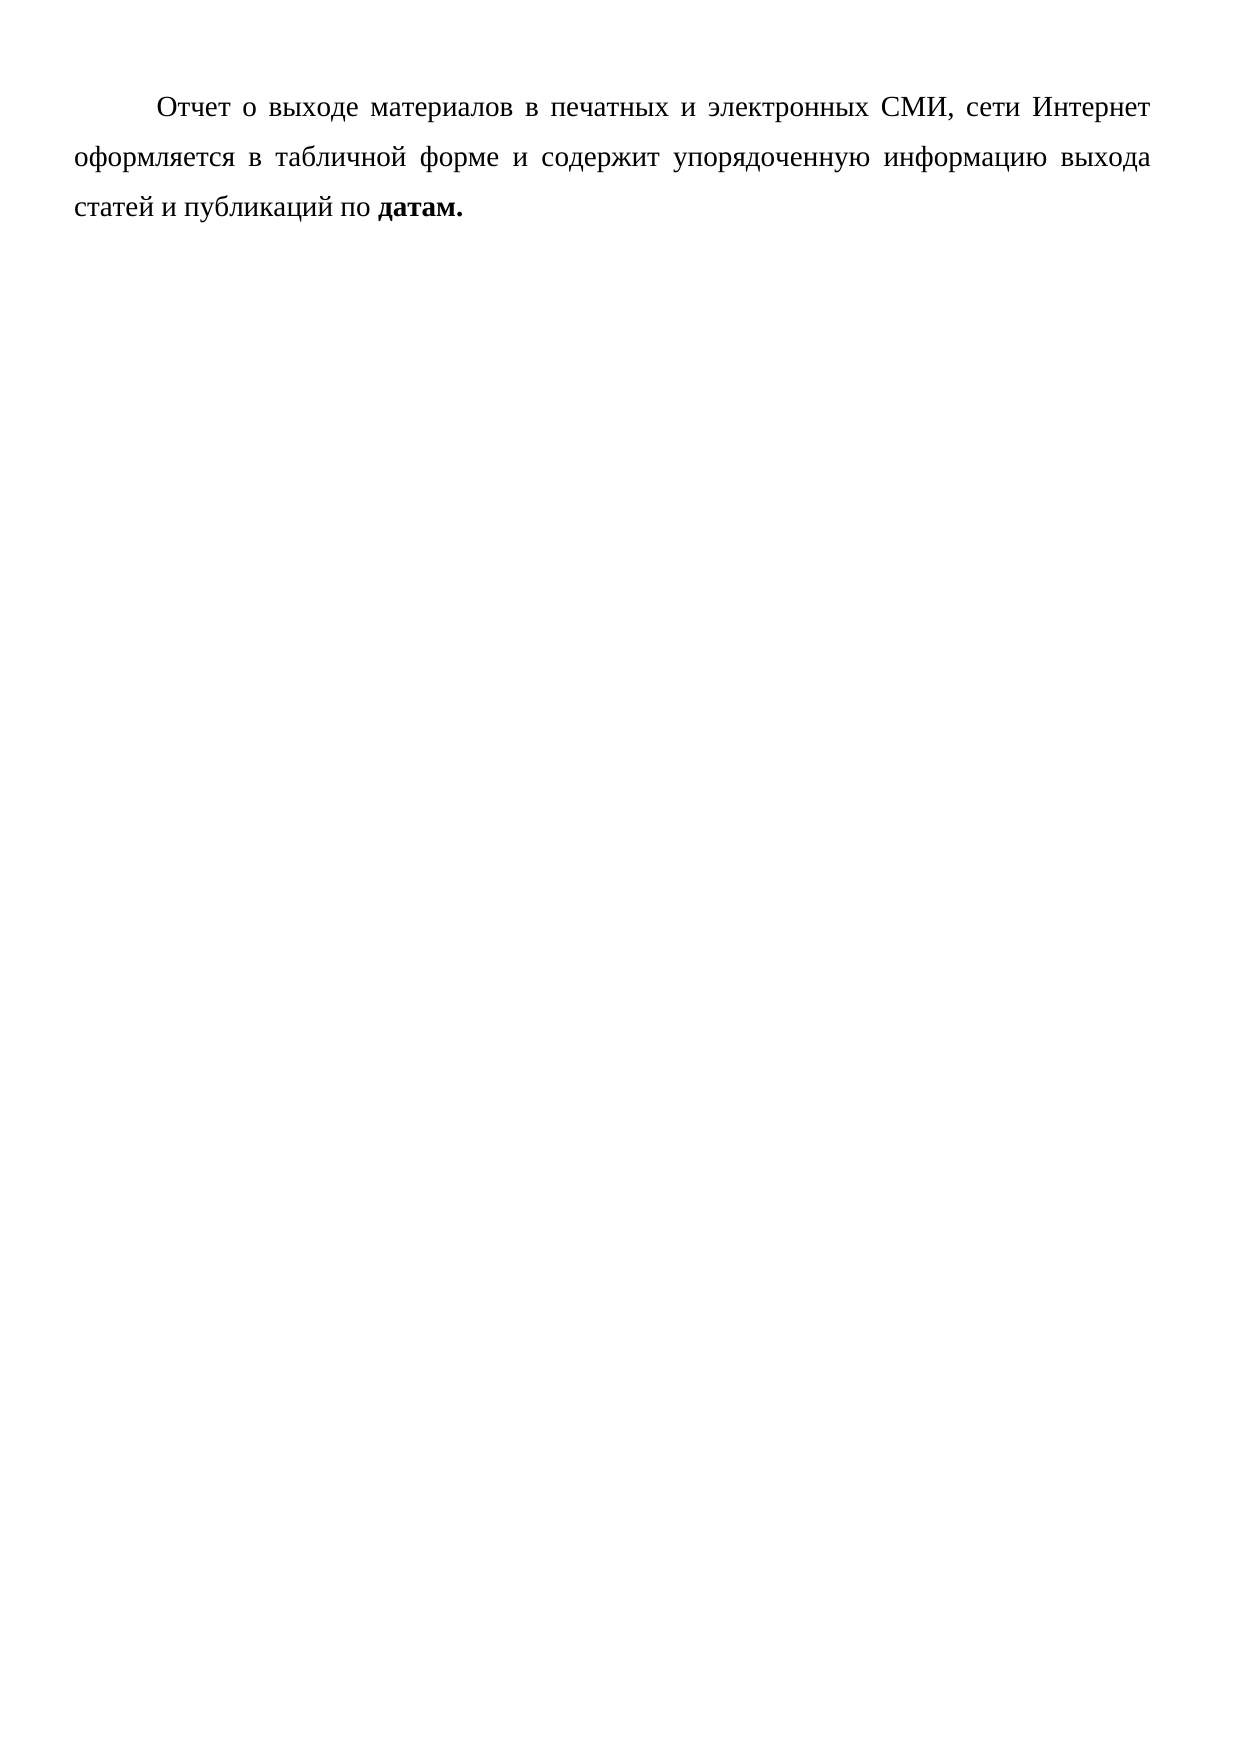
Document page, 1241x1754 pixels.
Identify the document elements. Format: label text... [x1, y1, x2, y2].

text Отчет о выходе материалов в печатных и электронных СМИ, сети Интернет оформляется в табличной форме и содержит упорядоченную информацию выхода статей и публикаций по датам. [74, 89, 1152, 223]
